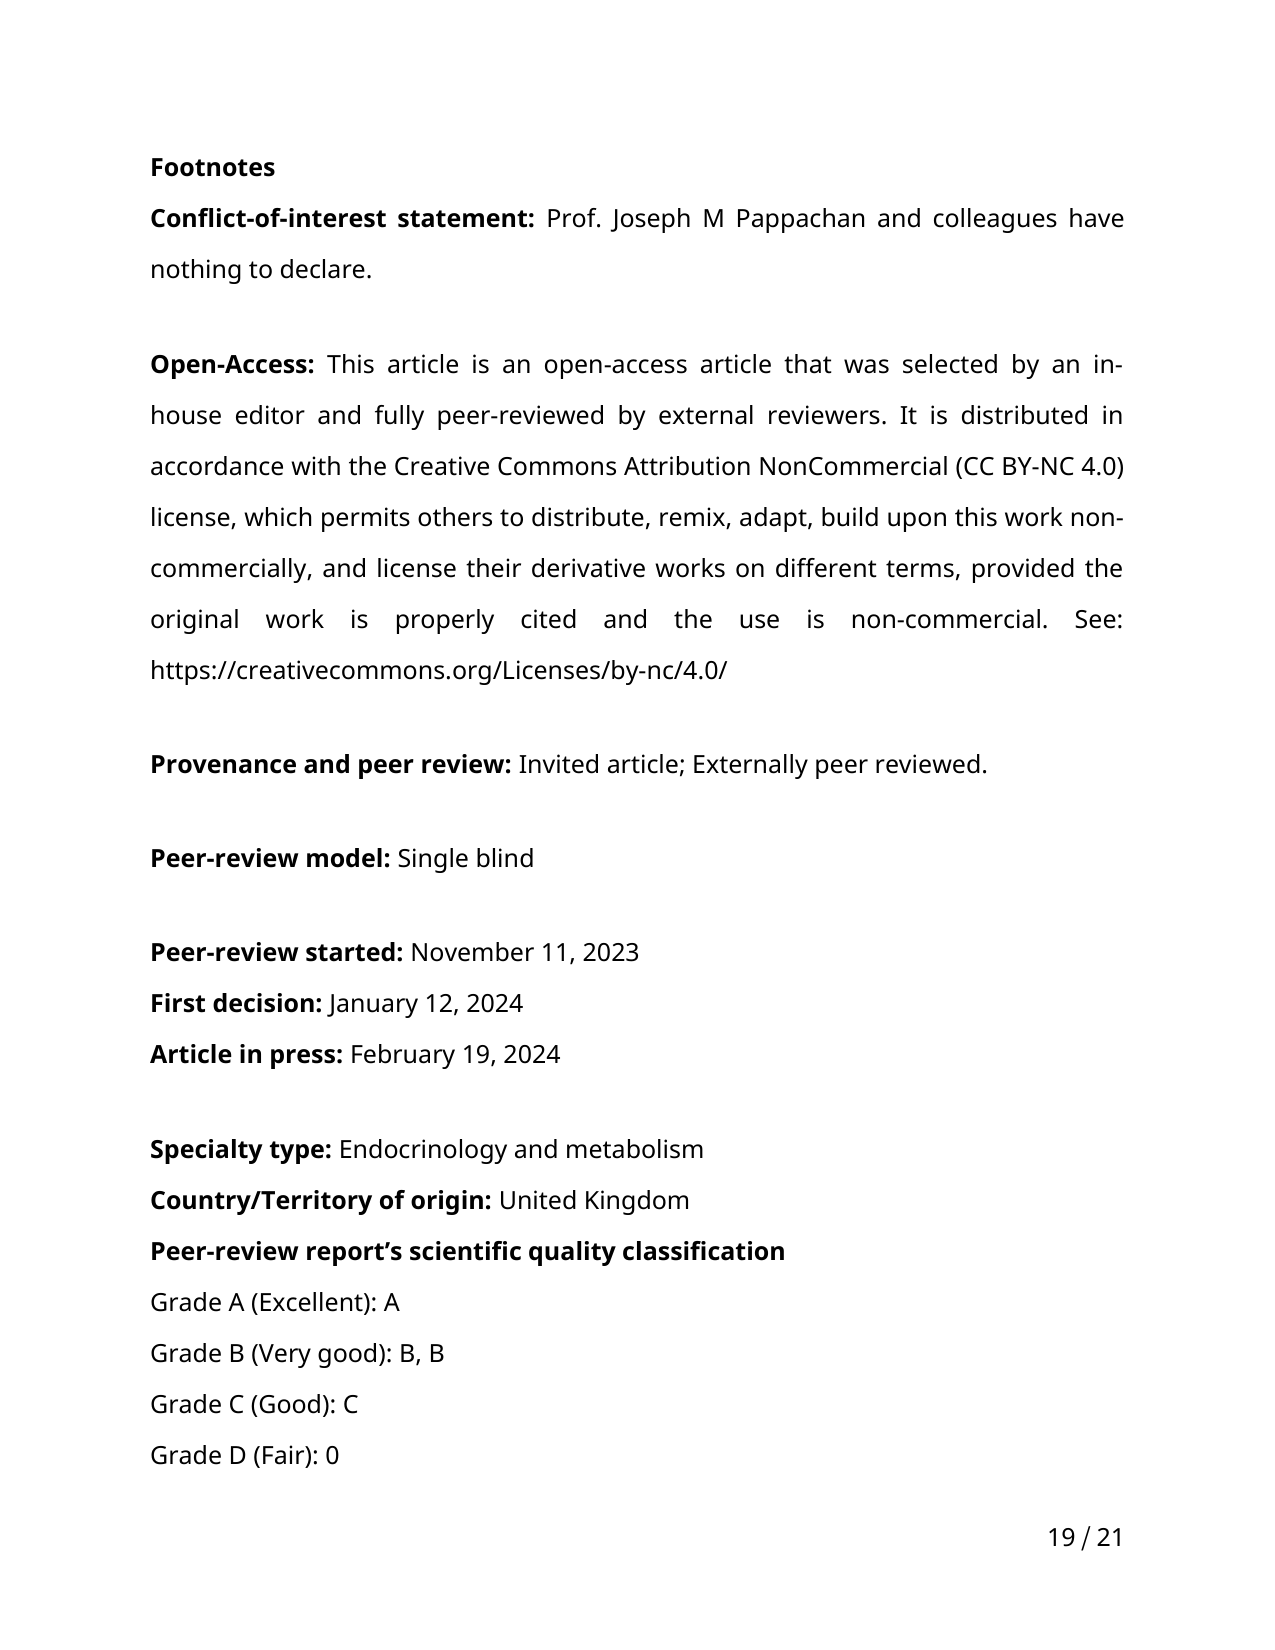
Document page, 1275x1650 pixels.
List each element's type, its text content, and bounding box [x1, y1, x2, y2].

text Provenance and peer review: Invited article; Externally peer reviewed. [150, 747, 1125, 781]
text Footnotes [150, 150, 1125, 184]
text Conflict-of-interest statement: Prof. Joseph M Pappachan and colleagues have nothing to declare. [150, 201, 1125, 286]
text Grade A (Excellent): A [150, 1284, 1125, 1318]
text Peer-review started: November 11, 2023 [150, 935, 1125, 969]
text Country/Territory of origin: United Kingdom [150, 1182, 1125, 1216]
text Peer-review report’s scientific quality classification [150, 1233, 1125, 1267]
text Peer-review model: Single blind [150, 841, 1125, 875]
text Article in press: February 19, 2024 [150, 1037, 1125, 1071]
text First decision: January 12, 2024 [150, 986, 1125, 1020]
text Grade D (Fair): 0 [150, 1437, 1125, 1472]
text Grade B (Very good): B, B [150, 1335, 1125, 1369]
text Specialty type: Endocrinology and metabolism [150, 1131, 1125, 1165]
text Grade C (Good): C [150, 1386, 1125, 1421]
text Open-Access: This article is an open-access article that was selected by an in-house editor and fully peer-reviewed by external reviewers. It is distributed in accordance with the Creative Commons Attribution NonCommercial (CC BY-NC 4.0) license, which permits others to distribute, remix, adapt, build upon this work non-commercially, and license their derivative works on different terms, provided the original work is properly cited and the use is non-commercial. See: https://creativecommons.org/Licenses/by-nc/4.0/ [150, 346, 1125, 687]
